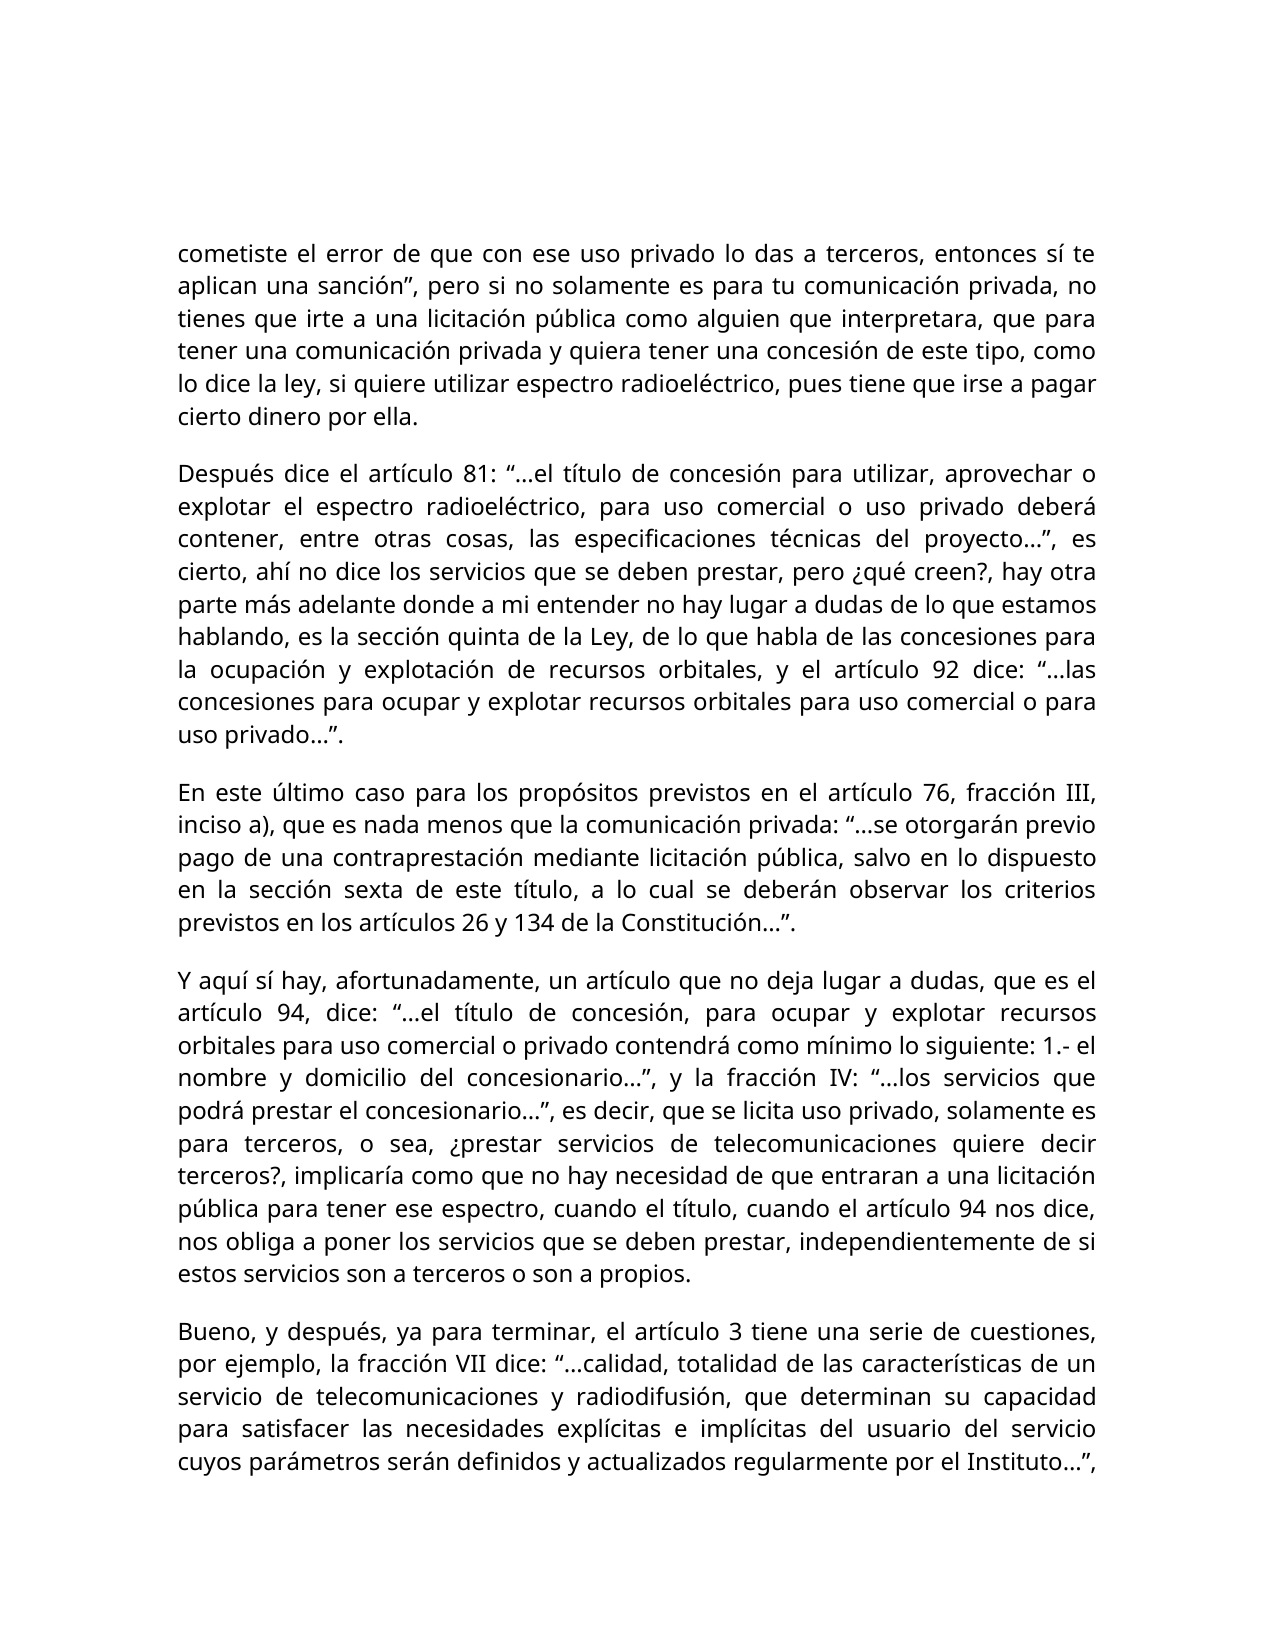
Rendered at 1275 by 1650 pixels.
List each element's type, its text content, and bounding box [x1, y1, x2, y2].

text Después dice el artículo 81: “…el título de concesión para utilizar, aprovechar o explotar el espectro radioeléctrico, para uso comercial o uso privado deberá contener, entre otras cosas, las especificaciones técnicas del proyecto…”, es cierto, ahí no dice los servicios que se deben prestar, pero ¿qué creen?, hay otra parte más adelante donde a mi entender no hay lugar a dudas de lo que estamos hablando, es la sección quinta de la Ley, de lo que habla de las concesiones para la ocupación y explotación de recursos orbitales, y el artículo 92 dice: “…las concesiones para ocupar y explotar recursos orbitales para uso comercial o para uso privado…”. [177, 457, 1098, 750]
text En este último caso para los propósitos previstos en el artículo 76, fracción III, inciso a), que es nada menos que la comunicación privada: “…se otorgarán previo pago de una contraprestación mediante licitación pública, salvo en lo dispuesto en la sección sexta de este título, a lo cual se deberán observar los criterios previstos en los artículos 26 y 134 de la Constitución…”. [177, 775, 1098, 938]
text Y aquí sí hay, afortunadamente, un artículo que no deja lugar a dudas, que es el artículo 94, dice: “…el título de concesión, para ocupar y explotar recursos orbitales para uso comercial o privado contendrá como mínimo lo siguiente: 1.- el nombre y domicilio del concesionario…”, y la fracción IV: “…los servicios que podrá prestar el concesionario…”, es decir, que se licita uso privado, solamente es para terceros, o sea, ¿prestar servicios de telecomunicaciones quiere decir terceros?, implicaría como que no hay necesidad de que entraran a una licitación pública para tener ese espectro, cuando el título, cuando el artículo 94 nos dice, nos obliga a poner los servicios que se deben prestar, independientemente de si estos servicios son a terceros o son a propios. [177, 963, 1098, 1289]
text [177, 1314, 1098, 1477]
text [177, 236, 1098, 432]
